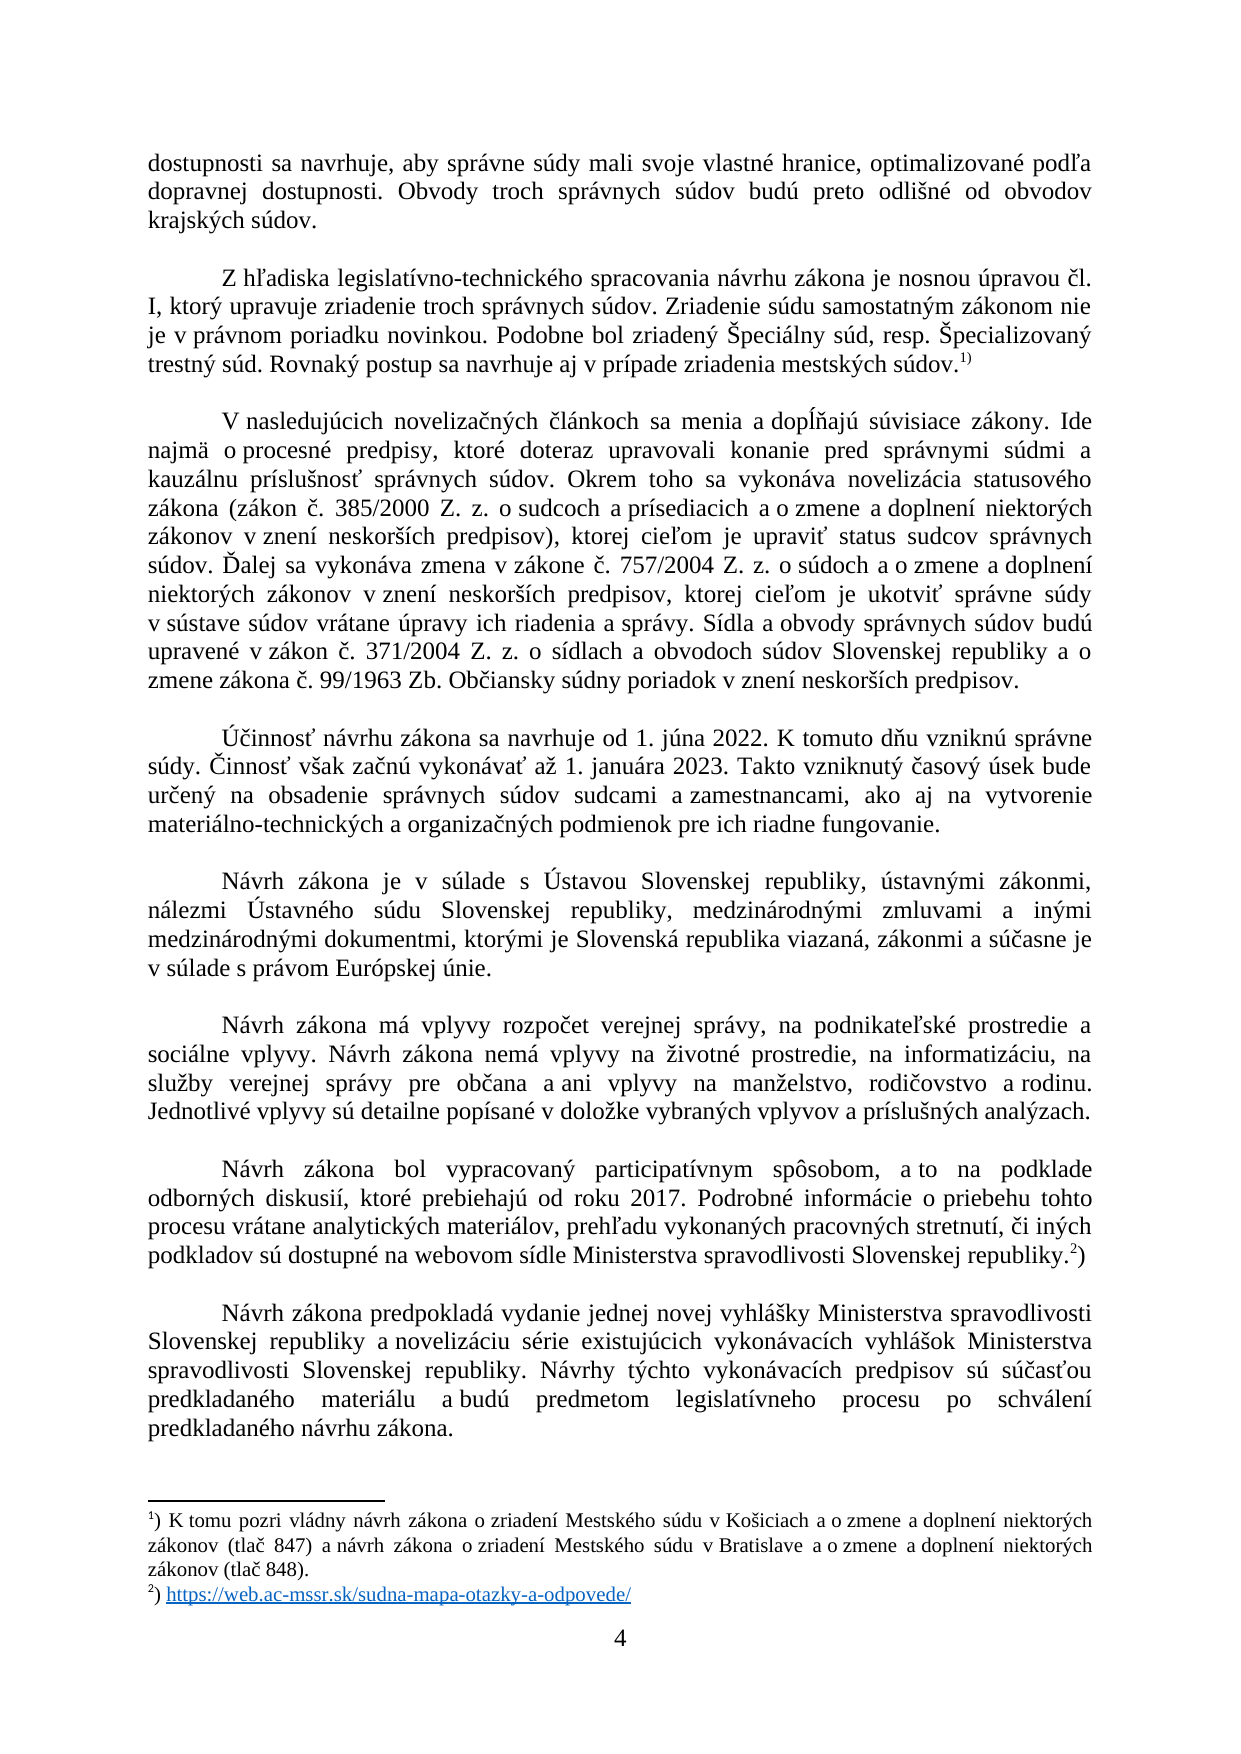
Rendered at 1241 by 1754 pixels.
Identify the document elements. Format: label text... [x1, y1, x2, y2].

text Návrh zákona bol vypracovaný participatívnym spôsobom, a to na podklade odborných diskusií, ktoré prebiehajú od roku 2017. Podrobné informácie o priebehu tohto procesu vrátane analytických materiálov, prehľadu vykonaných pracovných stretnutí, či iných podkladov sú dostupné na webovom sídle Ministerstva spravodlivosti Slovenskej republiky.) [148, 1154, 1092, 1269]
text V nasledujúcich novelizačných článkoch sa menia a dopĺňajú súvisiace zákony. Ide najmä o procesné predpisy, ktoré doteraz upravovali konanie pred správnymi súdmi a kauzálnu príslušnosť správnych súdov. Okrem toho sa vykonáva novelizácia statusového zákona (zákon č. 385/2000 Z. z. o sudcoch a prísediacich a o zmene a doplnení niektorých zákonov v znení neskorších predpisov), ktorej cieľom je upraviť status sudcov správnych súdov. Ďalej sa vykonáva zmena v zákone č. 757/2004 Z. z. o súdoch a o zmene a doplnení niektorých zákonov v znení neskorších predpisov, ktorej cieľom je ukotviť správne súdy v sústave súdov vrátane úpravy ich riadenia a správy. Sídla a obvody správnych súdov budú upravené v zákon č. 371/2004 Z. z. o sídlach a obvodoch súdov Slovenskej republiky a o zmene zákona č. 99/1963 Zb. Občiansky súdny poriadok v znení neskorších predpisov. [148, 406, 1092, 694]
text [148, 148, 1092, 234]
text Účinnosť návrhu zákona sa navrhuje od 1. júna 2022. K tomuto dňu vzniknú správne súdy. Činnosť však začnú vykonávať až 1. januára 2023. Takto vzniknutý časový úsek bude určený na obsadenie správnych súdov sudcami a zamestnancami, ako aj na vytvorenie materiálno-technických a organizačných podmienok pre ich riadne fungovanie. [148, 723, 1092, 838]
text Návrh zákona predpokladá vydanie jednej novej vyhlášky Ministerstva spravodlivosti Slovenskej republiky a novelizáciu série existujúcich vykonávacích vyhlášok Ministerstva spravodlivosti Slovenskej republiky. Návrhy týchto vykonávacích predpisov sú súčasťou predkladaného materiálu a budú predmetom legislatívneho procesu po schválení predkladaného návrhu zákona. [148, 1298, 1092, 1441]
text Návrh zákona má vplyvy rozpočet verejnej správy, na podnikateľské prostredie a sociálne vplyvy. Návrh zákona nemá vplyvy na životné prostredie, na informatizáciu, na služby verejnej správy pre občana a ani vplyvy na manželstvo, rodičovstvo a rodinu. Jednotlivé vplyvy sú detailne popísané v doložke vybraných vplyvov a príslušných analýzach. [148, 1010, 1092, 1125]
text Z hľadiska legislatívno-technického spracovania návrhu zákona je nosnou úpravou čl. I, ktorý upravuje zriadenie troch správnych súdov. Zriadenie súdu samostatným zákonom nie je v právnom poriadku novinkou. Podobne bol zriadený Špeciálny súd, resp. Špecializovaný trestný súd. Rovnaký postup sa navrhuje aj v prípade zriadenia mestských súdov.) [148, 263, 1092, 378]
text Návrh zákona je v súlade s Ústavou Slovenskej republiky, ústavnými zákonmi, nálezmi Ústavného súdu Slovenskej republiky, medzinárodnými zmluvami a inými medzinárodnými dokumentmi, ktorými je Slovenská republika viazaná, zákonmi a súčasne je v súlade s právom Európskej únie. [148, 866, 1092, 981]
